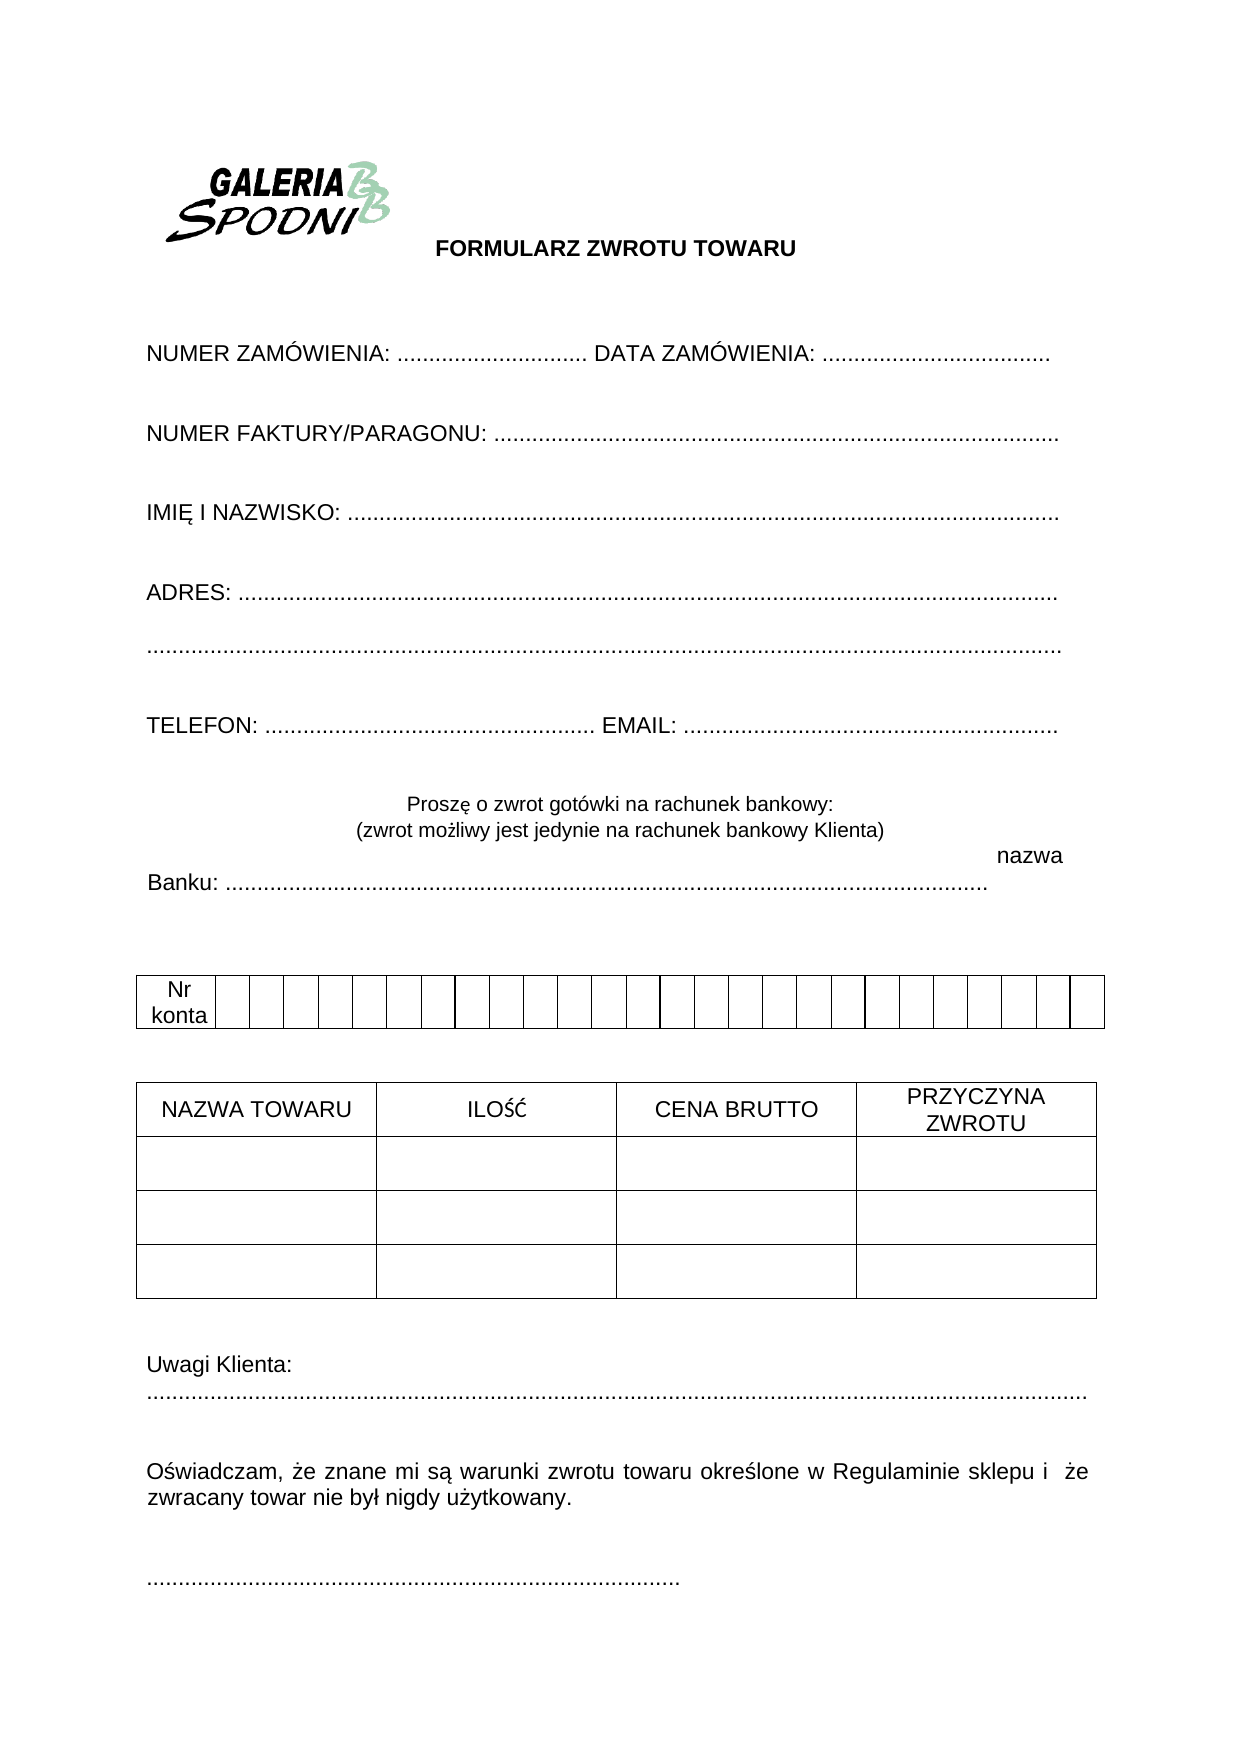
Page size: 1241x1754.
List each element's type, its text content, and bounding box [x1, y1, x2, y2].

table_header [490, 976, 523, 1028]
table_header [524, 976, 557, 1028]
text NUMER ZAMÓWIENIA: .............................. DATA ZAMÓWIENIA: .................................... [146, 340, 1091, 367]
table_header [832, 976, 864, 1028]
table_header [934, 976, 967, 1028]
table_header [284, 976, 318, 1028]
table_header [1071, 976, 1104, 1028]
text IMIĘ I NAZWISKO: ................................................................................................................ [146, 499, 1091, 526]
table_header PRZYCZYNA ZWROTU [857, 1083, 1096, 1136]
table_header [422, 976, 454, 1028]
table_header [1037, 976, 1069, 1028]
table_header [763, 976, 796, 1028]
table_header [1002, 976, 1036, 1028]
text Uwagi Klienta: [146, 1351, 1091, 1378]
table_header [968, 976, 1001, 1028]
table_cell [857, 1191, 1096, 1244]
picture [149, 150, 404, 257]
text nazwa Banku: ........................................................................................................................ [146, 842, 1063, 895]
text ................................................................................................................................................ [146, 632, 1091, 658]
text Oświadczam, że znane mi są warunki zwrotu towaru określone w Regulaminie sklepu i że zwracany towar nie był nigdy użytkowany. [146, 1458, 1091, 1510]
table_header [661, 976, 694, 1028]
table_cell [617, 1245, 856, 1297]
text .................................................................................... [146, 1564, 1091, 1590]
table_header [866, 976, 899, 1028]
table_cell [617, 1191, 856, 1244]
table_cell [377, 1137, 616, 1190]
text NUMER FAKTURY/PARAGONU: ......................................................................................... [146, 420, 1091, 446]
table_header [456, 976, 489, 1028]
text Proszę o zwrot gotówki na rachunek bankowy: [150, 791, 1091, 817]
text ADRES: ................................................................................................................................. [146, 579, 1091, 605]
text (zwrot możliwy jest jedynie na rachunek bankowy Klienta) [150, 817, 1091, 842]
table_header ILOŚĆ [377, 1083, 616, 1136]
table_cell [137, 1191, 376, 1244]
text TELEFON: .................................................... EMAIL: ........................................................... [146, 712, 1091, 738]
table_header [729, 976, 762, 1028]
table_header [627, 976, 659, 1028]
table_cell [137, 1245, 376, 1297]
table_header CENA BRUTTO [617, 1083, 856, 1136]
text .................................................................................................................................................... [146, 1378, 1091, 1404]
table_header [216, 976, 249, 1028]
table_cell [377, 1191, 616, 1244]
table_header [353, 976, 386, 1028]
table_header [592, 976, 626, 1028]
table_cell [857, 1137, 1096, 1190]
table_cell [377, 1245, 616, 1297]
table_cell [137, 1137, 376, 1190]
table_header [250, 976, 283, 1028]
table_header [900, 976, 933, 1028]
table_cell [617, 1137, 856, 1190]
table_header NAZWA TOWARU [137, 1083, 376, 1136]
table_header [695, 976, 728, 1028]
table_header Nr konta [137, 976, 215, 1028]
table_header [319, 976, 352, 1028]
table_header [797, 976, 831, 1028]
table_header [558, 976, 591, 1028]
table_header [387, 976, 421, 1028]
table_cell [857, 1245, 1096, 1297]
